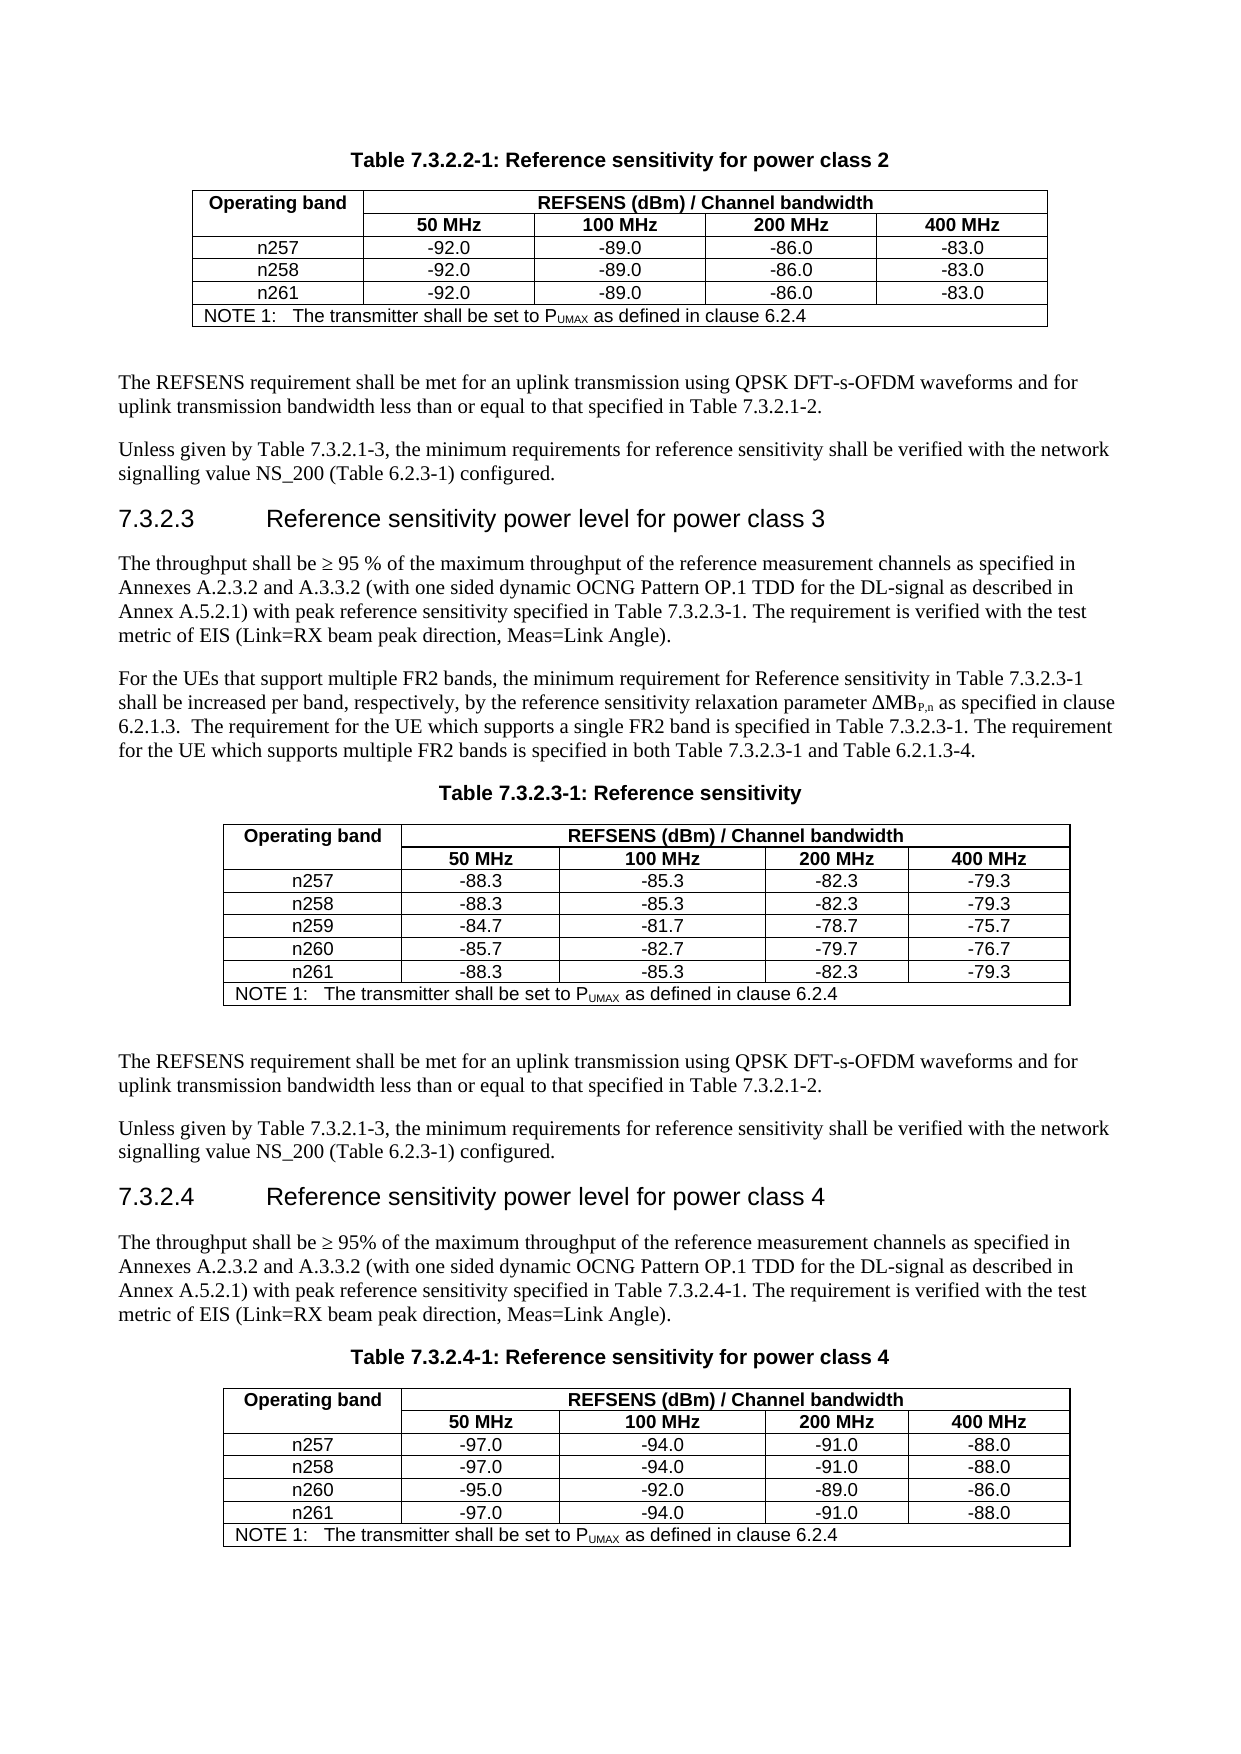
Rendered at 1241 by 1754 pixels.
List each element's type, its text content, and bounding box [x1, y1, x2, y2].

subtitle 7.3.2.3 Reference sensitivity power level for power class 3 [118, 504, 1122, 532]
table_cell -82.3 [766, 893, 908, 914]
table_cell 400 MHz [909, 1411, 1069, 1433]
table_cell -92.0 [364, 237, 534, 258]
table_cell -86.0 [706, 282, 876, 303]
table_cell 400 MHz [909, 848, 1069, 869]
table_cell 200 MHz [766, 1411, 908, 1433]
table_cell -91.0 [766, 1456, 908, 1478]
table_cell 200 MHz [706, 214, 876, 236]
table_cell n261 [224, 1502, 401, 1523]
table_cell -95.0 [402, 1479, 559, 1501]
table_cell -88.0 [909, 1434, 1069, 1455]
table_cell 50 MHz [402, 848, 559, 869]
table_cell 50 MHz [364, 214, 534, 236]
text The REFSENS requirement shall be met for an uplink transmission using QPSK DFT-s-OFDM waveforms and for uplink transmission bandwidth less than or equal to that specified in Table 7.3.2.1-2. [118, 1048, 1122, 1097]
table_cell -97.0 [402, 1456, 559, 1478]
table_cell n257 [193, 237, 363, 258]
text The throughput shall be ≥ 95 % of the maximum throughput of the reference measurement channels as specified in Annexes A.2.3.2 and A.3.3.2 (with one sided dynamic OCNG Pattern OP.1 TDD for the DL-signal as described in Annex A.5.2.1) with peak reference sensitivity specified in Table 7.3.2.3-1. The requirement is verified with the test metric of EIS (Link=RX beam peak direction, Meas=Link Angle). [118, 551, 1122, 647]
table_cell -81.7 [560, 915, 765, 937]
table_cell -85.3 [560, 893, 765, 914]
table_cell NOTE 1: The transmitter shall be set to PUMAX as defined in clause 6.2.4 [193, 305, 1047, 326]
table_cell -79.3 [909, 893, 1069, 914]
table_cell -86.0 [706, 259, 876, 281]
table_header REFSENS (dBm) / Channel bandwidth [402, 825, 1069, 846]
table_cell -86.0 [706, 237, 876, 258]
table_cell -85.3 [560, 961, 765, 982]
table_cell n257 [224, 1434, 401, 1455]
table_cell -82.3 [766, 870, 908, 892]
table_cell -92.0 [364, 259, 534, 281]
table_cell -82.7 [560, 938, 765, 959]
text Table 7.3.2.2-1: Reference sensitivity for power class 2 [118, 148, 1122, 172]
table_cell -79.3 [909, 961, 1069, 982]
table_cell -84.7 [402, 915, 559, 937]
table_cell -88.3 [402, 893, 559, 914]
table_cell -97.0 [402, 1434, 559, 1455]
text Table 7.3.2.4-1: Reference sensitivity for power class 4 [118, 1345, 1122, 1369]
table_cell -88.3 [402, 961, 559, 982]
table_cell -79.7 [766, 938, 908, 959]
table_cell -83.0 [877, 237, 1047, 258]
table_cell n261 [224, 961, 401, 982]
table_cell -86.0 [909, 1479, 1069, 1501]
text Table 7.3.2.3-1: Reference sensitivity [118, 781, 1122, 805]
table_cell -83.0 [877, 282, 1047, 303]
table_cell -92.0 [560, 1479, 765, 1501]
table_cell 100 MHz [560, 1411, 765, 1433]
table_header REFSENS (dBm) / Channel bandwidth [402, 1389, 1069, 1410]
table_cell n259 [224, 915, 401, 937]
table_cell -78.7 [766, 915, 908, 937]
subtitle 7.3.2.4 Reference sensitivity power level for power class 4 [118, 1182, 1122, 1211]
table_cell -91.0 [766, 1502, 908, 1523]
table_cell -94.0 [560, 1456, 765, 1478]
table_cell n261 [193, 282, 363, 303]
table_cell -88.0 [909, 1456, 1069, 1478]
table_cell -85.3 [560, 870, 765, 892]
table_cell -89.0 [535, 259, 705, 281]
table_cell -88.0 [909, 1502, 1069, 1523]
table_cell -75.7 [909, 915, 1069, 937]
table_cell -88.3 [402, 870, 559, 892]
table_cell -91.0 [766, 1434, 908, 1455]
table_cell n258 [224, 1456, 401, 1478]
table_cell -85.7 [402, 938, 559, 959]
table_cell 100 MHz [560, 848, 765, 869]
table_header Operating band [224, 825, 401, 869]
table_cell 100 MHz [535, 214, 705, 236]
text The throughput shall be ≥ 95% of the maximum throughput of the reference measurement channels as specified in Annexes A.2.3.2 and A.3.3.2 (with one sided dynamic OCNG Pattern OP.1 TDD for the DL-signal as described in Annex A.5.2.1) with peak reference sensitivity specified in Table 7.3.2.4-1. The requirement is verified with the test metric of EIS (Link=RX beam peak direction, Meas=Link Angle). [118, 1230, 1122, 1326]
table_cell -76.7 [909, 938, 1069, 959]
table_cell n260 [224, 1479, 401, 1501]
table_cell n260 [224, 938, 401, 959]
text The REFSENS requirement shall be met for an uplink transmission using QPSK DFT-s-OFDM waveforms and for uplink transmission bandwidth less than or equal to that specified in Table 7.3.2.1-2. [118, 370, 1122, 418]
table_cell -94.0 [560, 1434, 765, 1455]
table_cell -89.0 [535, 282, 705, 303]
table_cell -82.3 [766, 961, 908, 982]
table_cell NOTE 1: The transmitter shall be set to PUMAX as defined in clause 6.2.4 [224, 983, 1069, 1005]
table_cell -83.0 [877, 259, 1047, 281]
table_cell -92.0 [364, 282, 534, 303]
table_cell -89.0 [766, 1479, 908, 1501]
table_cell n257 [224, 870, 401, 892]
table_cell n258 [224, 893, 401, 914]
table_header Operating band [224, 1389, 401, 1433]
table_cell 50 MHz [402, 1411, 559, 1433]
table_cell -94.0 [560, 1502, 765, 1523]
table_cell n258 [193, 259, 363, 281]
table_cell -79.3 [909, 870, 1069, 892]
table_header Operating band [193, 191, 363, 236]
table_cell 200 MHz [766, 848, 908, 869]
table_cell -97.0 [402, 1502, 559, 1523]
table_cell NOTE 1: The transmitter shall be set to PUMAX as defined in clause 6.2.4 [224, 1524, 1069, 1546]
table_cell -89.0 [535, 237, 705, 258]
table_header REFSENS (dBm) / Channel bandwidth [364, 191, 1047, 213]
table_cell 400 MHz [877, 214, 1047, 236]
text For the UEs that support multiple FR2 bands, the minimum requirement for Reference sensitivity in Table 7.3.2.3-1 shall be increased per band, respectively, by the reference sensitivity relaxation parameter ∆MBP,n as specified in clause 6.2.1.3. The requirement for the UE which supports a single FR2 band is specified in Table 7.3.2.3-1. The requirement for the UE which supports multiple FR2 bands is specified in both Table 7.3.2.3-1 and Table 6.2.1.3-4. [118, 666, 1122, 762]
